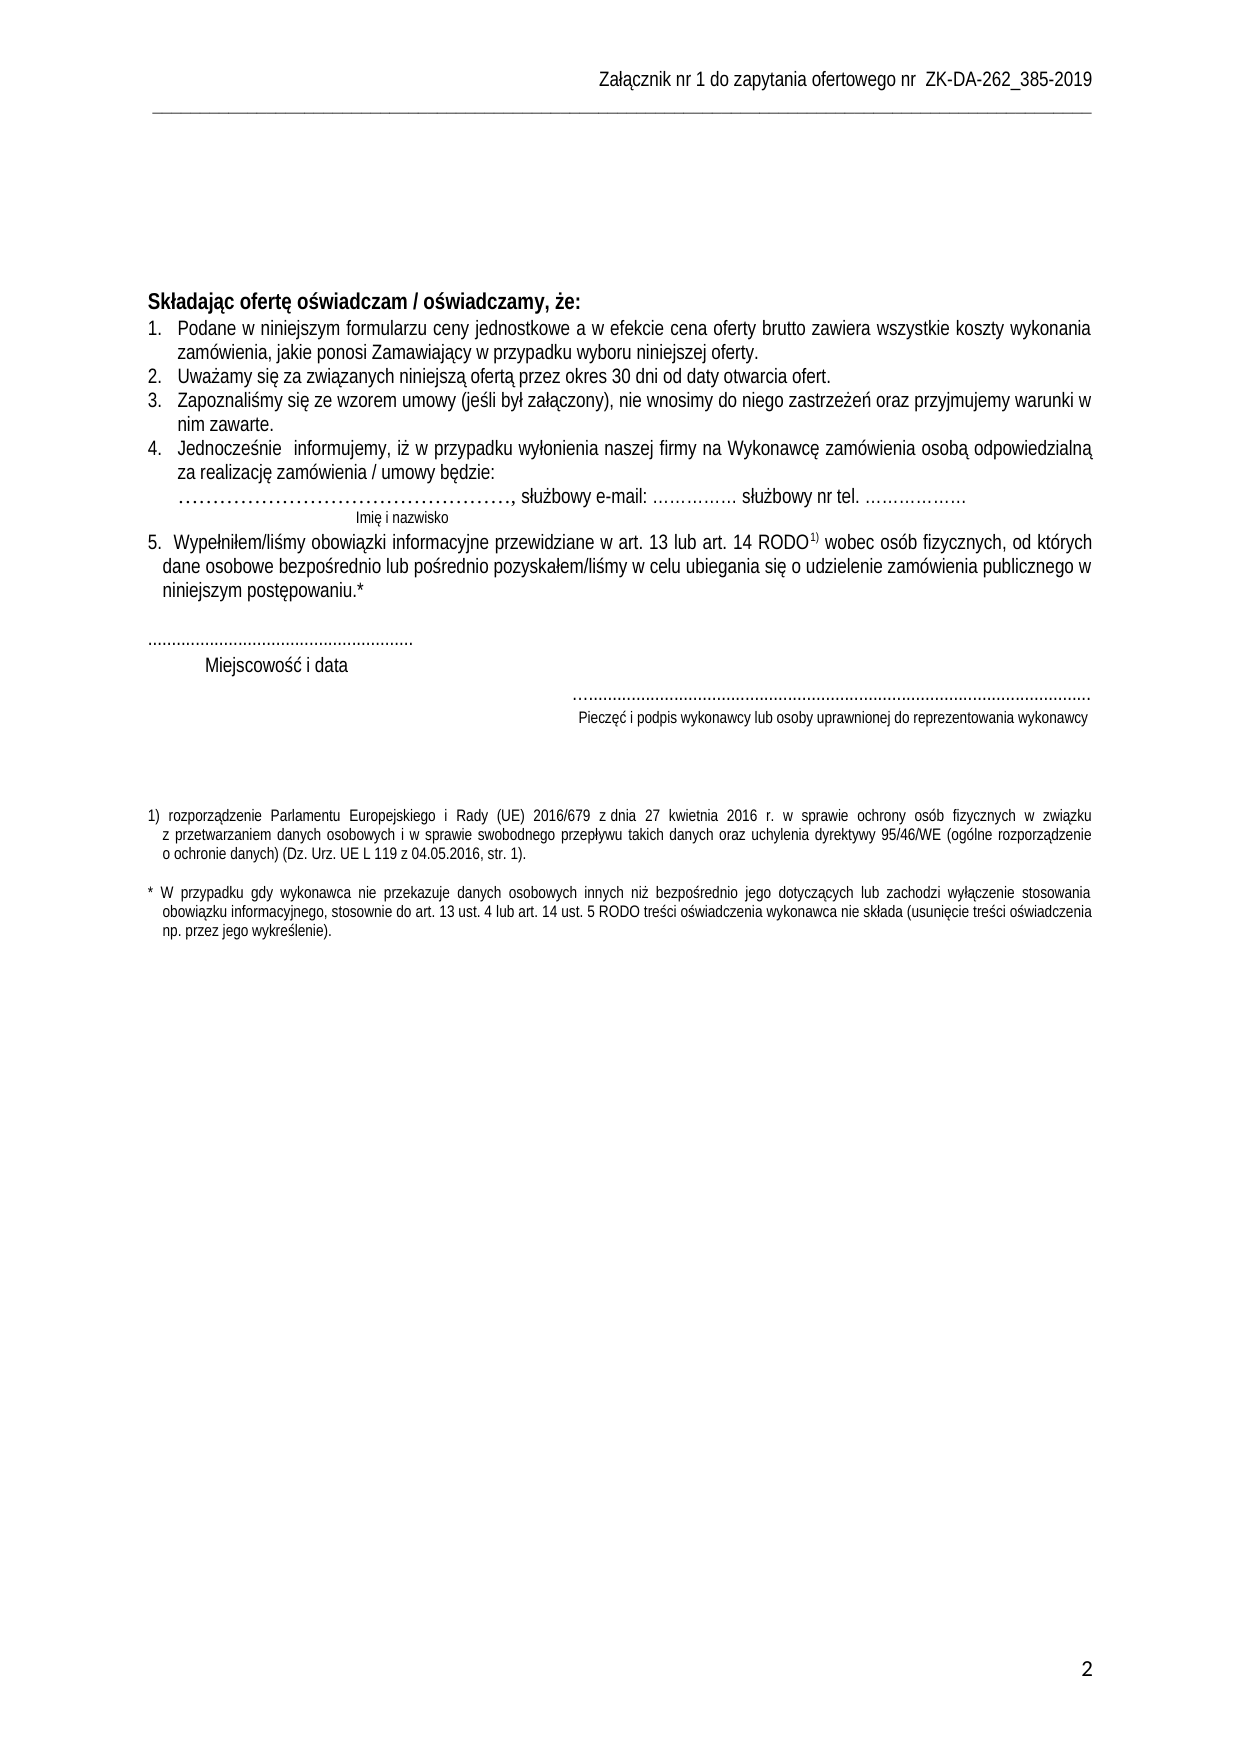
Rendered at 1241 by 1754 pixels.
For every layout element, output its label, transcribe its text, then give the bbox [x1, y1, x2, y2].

text * W przypadku gdy wykonawca nie przekazuje danych osobowych innych niż bezpośrednio jego dotyczących lub zachodzi wyłączenie stosowania obowiązku informacyjnego, stosownie do art. 13 ust. 4 lub art. 14 ust. 5 RODO treści oświadczenia wykonawca nie składa (usunięcie treści oświadczenia np. przez jego wykreślenie). [148, 882, 1093, 940]
text 5. Wypełniłem/liśmy obowiązki informacyjne przewidziane w art. 13 lub art. 14 RODO1) wobec osób fizycznych, od których dane osobowe bezpośrednio lub pośrednio pozyskałem/liśmy w celu ubiegania się o udzielenie zamówienia publicznego w niniejszym postępowaniu.* [148, 530, 1093, 602]
list Imię i nazwisko [227, 508, 1093, 527]
list Podane w niniejszym formularzu ceny jednostkowe a w efekcie cena oferty brutto zawiera wszystkie koszty wykonania zamówienia, jakie ponosi Zamawiający w przypadku wyboru niniejszej oferty. [148, 316, 1093, 364]
list Jednocześnie informujemy, iż w przypadku wyłonienia naszej firmy na Wykonawcę zamówienia osobą odpowiedzialną za realizację zamówienia / umowy będzie: [148, 436, 1093, 484]
text Pieczęć i podpis wykonawcy lub osoby uprawnionej do reprezentowania wykonawcy [148, 708, 1093, 727]
list Zapoznaliśmy się ze wzorem umowy (jeśli był załączony), nie wnosimy do niego zastrzeżeń oraz przyjmujemy warunki w nim zawarte. [148, 388, 1093, 436]
text ........................................................ [148, 626, 1093, 650]
list Uważamy się za związanych niniejszą ofertą przez okres 30 dni od daty otwarcia ofert. [148, 364, 1093, 388]
list …………………………………………, służbowy e-mail: …………… służbowy nr tel. ……………… [177, 484, 1093, 508]
text Miejscowość i data [148, 653, 1093, 677]
text ….......................................................................................................... [148, 681, 1093, 705]
text 1) rozporządzenie Parlamentu Europejskiego i Rady (UE) 2016/679 z dnia 27 kwietnia 2016 r. w sprawie ochrony osób fizycznych w związku z przetwarzaniem danych osobowych i w sprawie swobodnego przepływu takich danych oraz uchylenia dyrektywy 95/46/WE (ogólne rozporządzenie o ochronie danych) (Dz. Urz. UE L 119 z 04.05.2016, str. 1). [148, 806, 1093, 863]
text Składając ofertę oświadczam / oświadczamy, że: [148, 288, 1093, 314]
